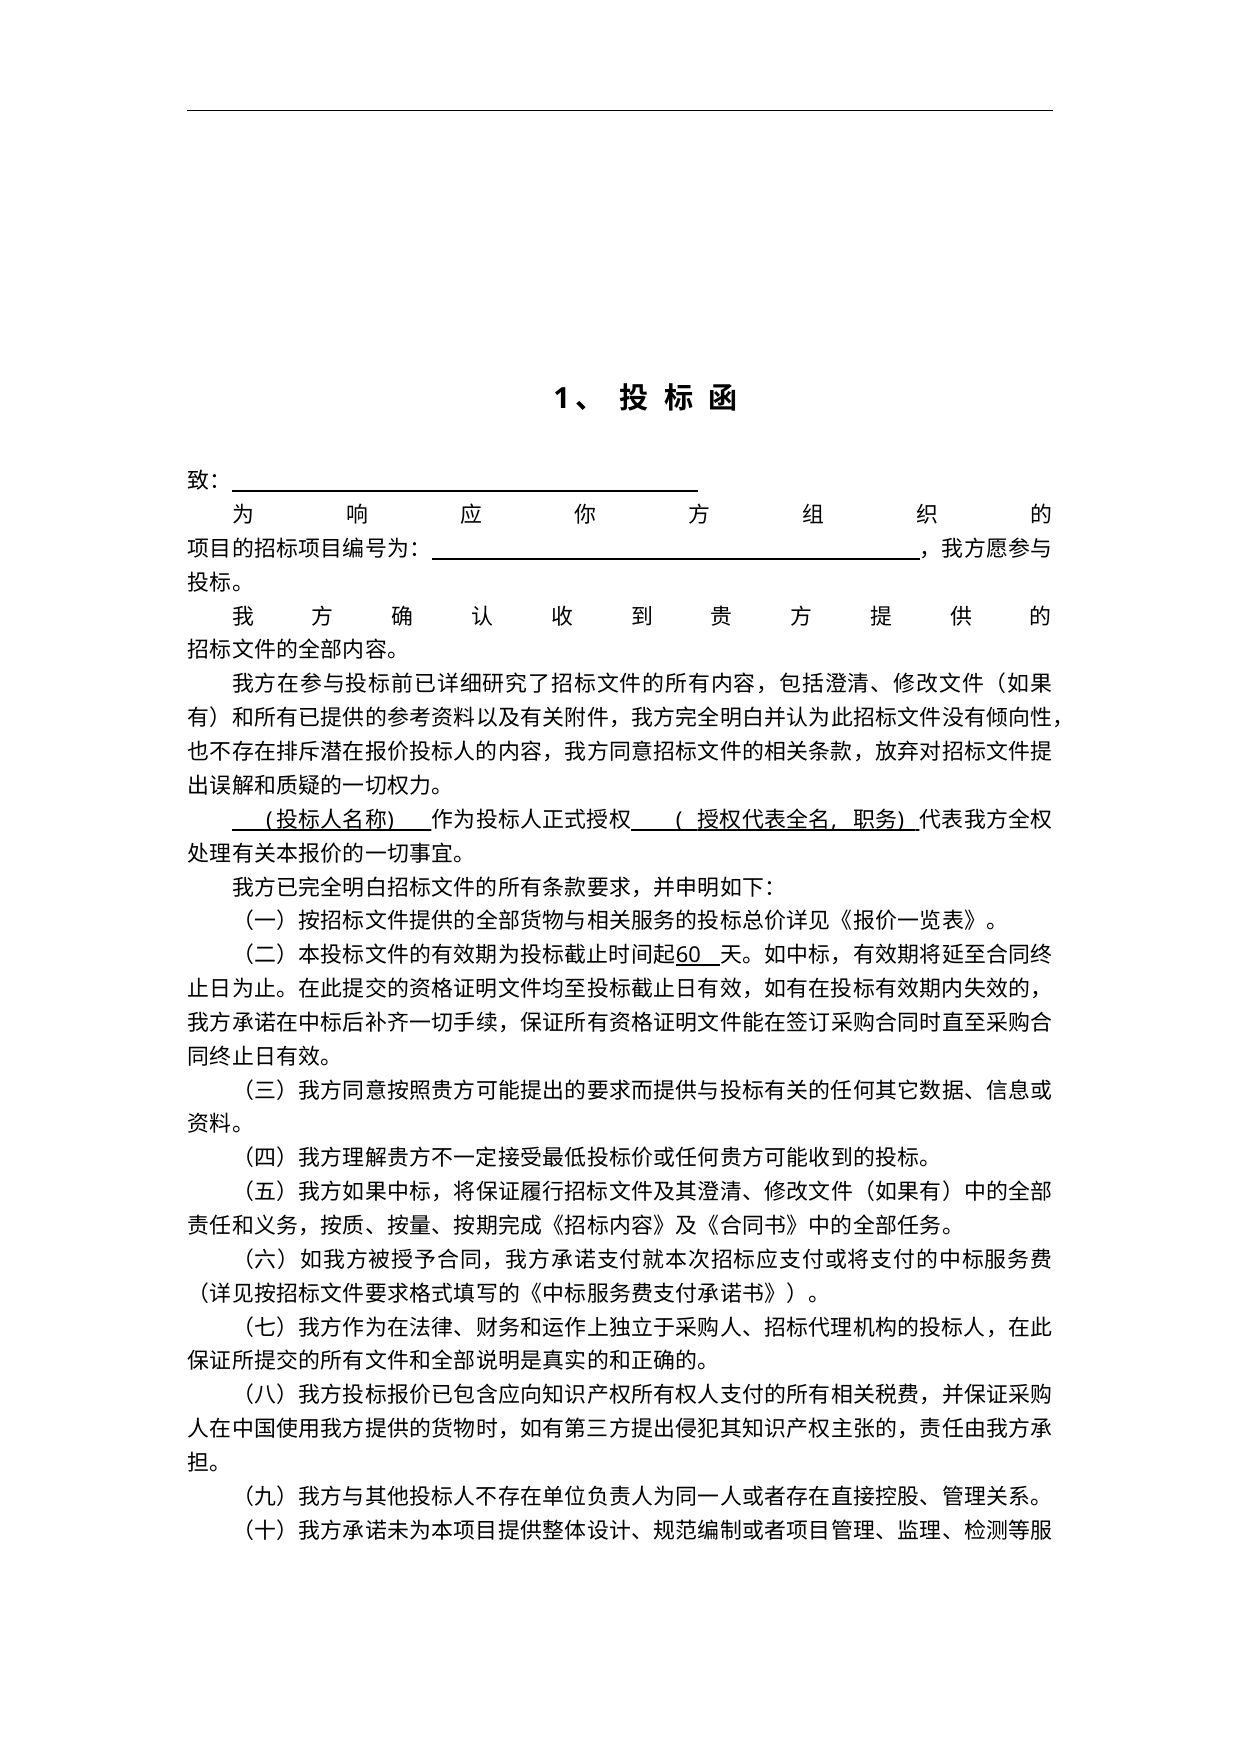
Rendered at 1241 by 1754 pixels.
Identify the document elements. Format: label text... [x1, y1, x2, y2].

text （五）我方如果中标，将保证履行招标文件及其澄清、修改文件（如果有）中的全部责任和义务，按质、按量、按期完成《招标内容》及《合同书》中的全部任务。 [187, 1173, 1053, 1241]
text 致： [187, 462, 1053, 496]
text 我方已完全明白招标文件的所有条款要求，并申明如下： [187, 868, 1053, 902]
text （六）如我方被授予合同，我方承诺支付就本次招标应支付或将支付的中标服务费（详见按招标文件要求格式填写的《中标服务费支付承诺书》）。 [187, 1241, 1053, 1308]
text (投标人名称) 作为投标人正式授权 (授权代表全名, 职务) 代表我方全权处理有关本报价的一切事宜。 [187, 801, 1053, 868]
text 我方在参与投标前已详细研究了招标文件的所有内容，包括澄清、修改文件（如果有）和所有已提供的参考资料以及有关附件，我方完全明白并认为此招标文件没有倾向性，也不存在排斥潜在报价投标人的内容，我方同意招标文件的相关条款，放弃对招标文件提出误解和质疑的一切权力。 [187, 665, 1053, 801]
text （九）我方与其他投标人不存在单位负责人为同一人或者存在直接控股、管理关系。 [187, 1478, 1053, 1512]
text （四）我方理解贵方不一定接受最低投标价或任何贵方可能收到的投标。 [187, 1139, 1053, 1173]
text （三）我方同意按照贵方可能提出的要求而提供与投标有关的任何其它数据、信息或资料。 [187, 1072, 1053, 1139]
text 我方确认收到贵方提供的 招标文件的全部内容。 [187, 598, 1053, 665]
text （二）本投标文件的有效期为投标截止时间起60天。如中标，有效期将延至合同终止日为止。在此提交的资格证明文件均至投标截止日有效，如有在投标有效期内失效的，我方承诺在中标后补齐一切手续，保证所有资格证明文件能在签订采购合同时直至采购合同终止日有效。 [187, 936, 1053, 1072]
text （一）按招标文件提供的全部货物与相关服务的投标总价详见《报价一览表》。 [187, 902, 1053, 936]
text （八）我方投标报价已包含应向知识产权所有权人支付的所有相关税费，并保证采购人在中国使用我方提供的货物时，如有第三方提出侵犯其知识产权主张的，责任由我方承担。 [187, 1376, 1053, 1478]
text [187, 1512, 1053, 1546]
list 1、投标函 [237, 362, 1052, 430]
text （七）我方作为在法律、财务和运作上独立于采购人、招标代理机构的投标人，在此保证所提交的所有文件和全部说明是真实的和正确的。 [187, 1308, 1053, 1376]
text 为响应你方组织的 项目的招标项目编号为： ，我方愿参与投标。 [187, 496, 1053, 598]
